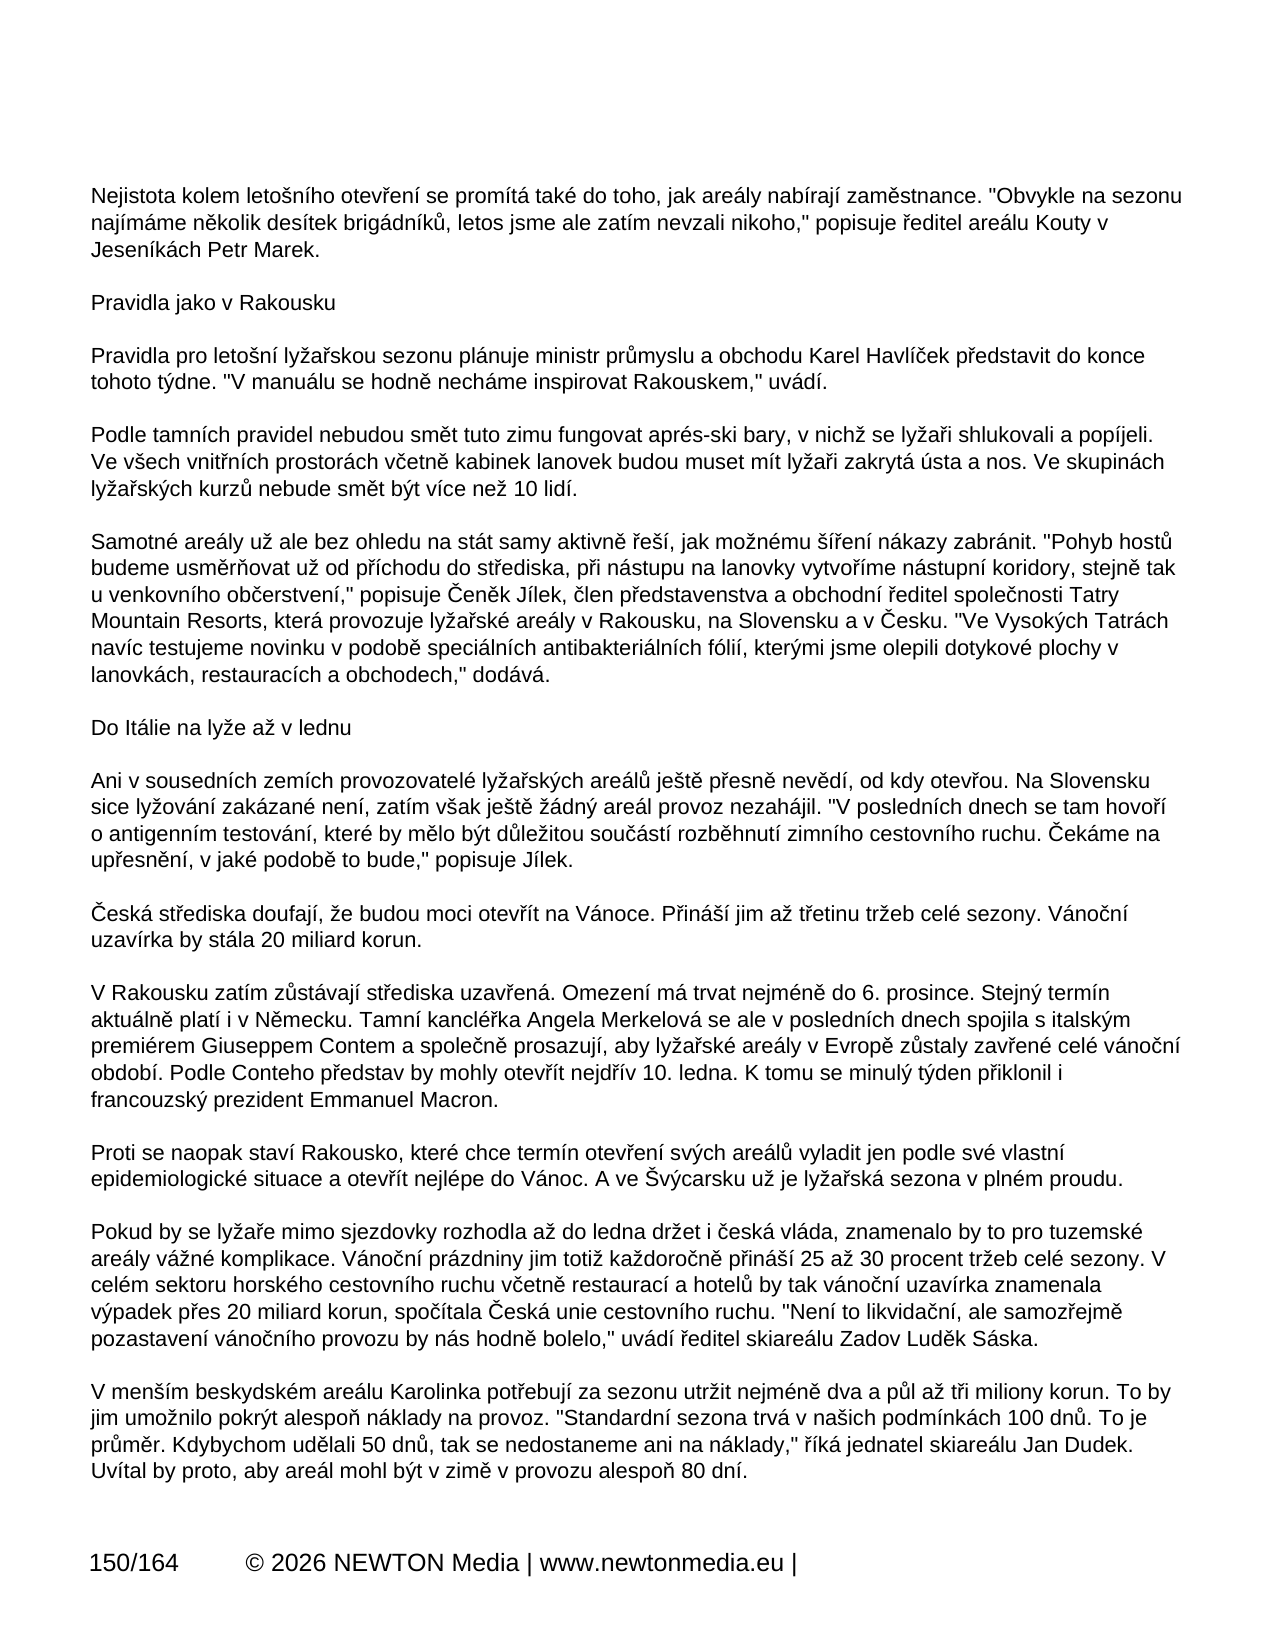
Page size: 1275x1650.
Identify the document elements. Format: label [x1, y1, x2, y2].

table_header [89, 148, 1186, 1483]
